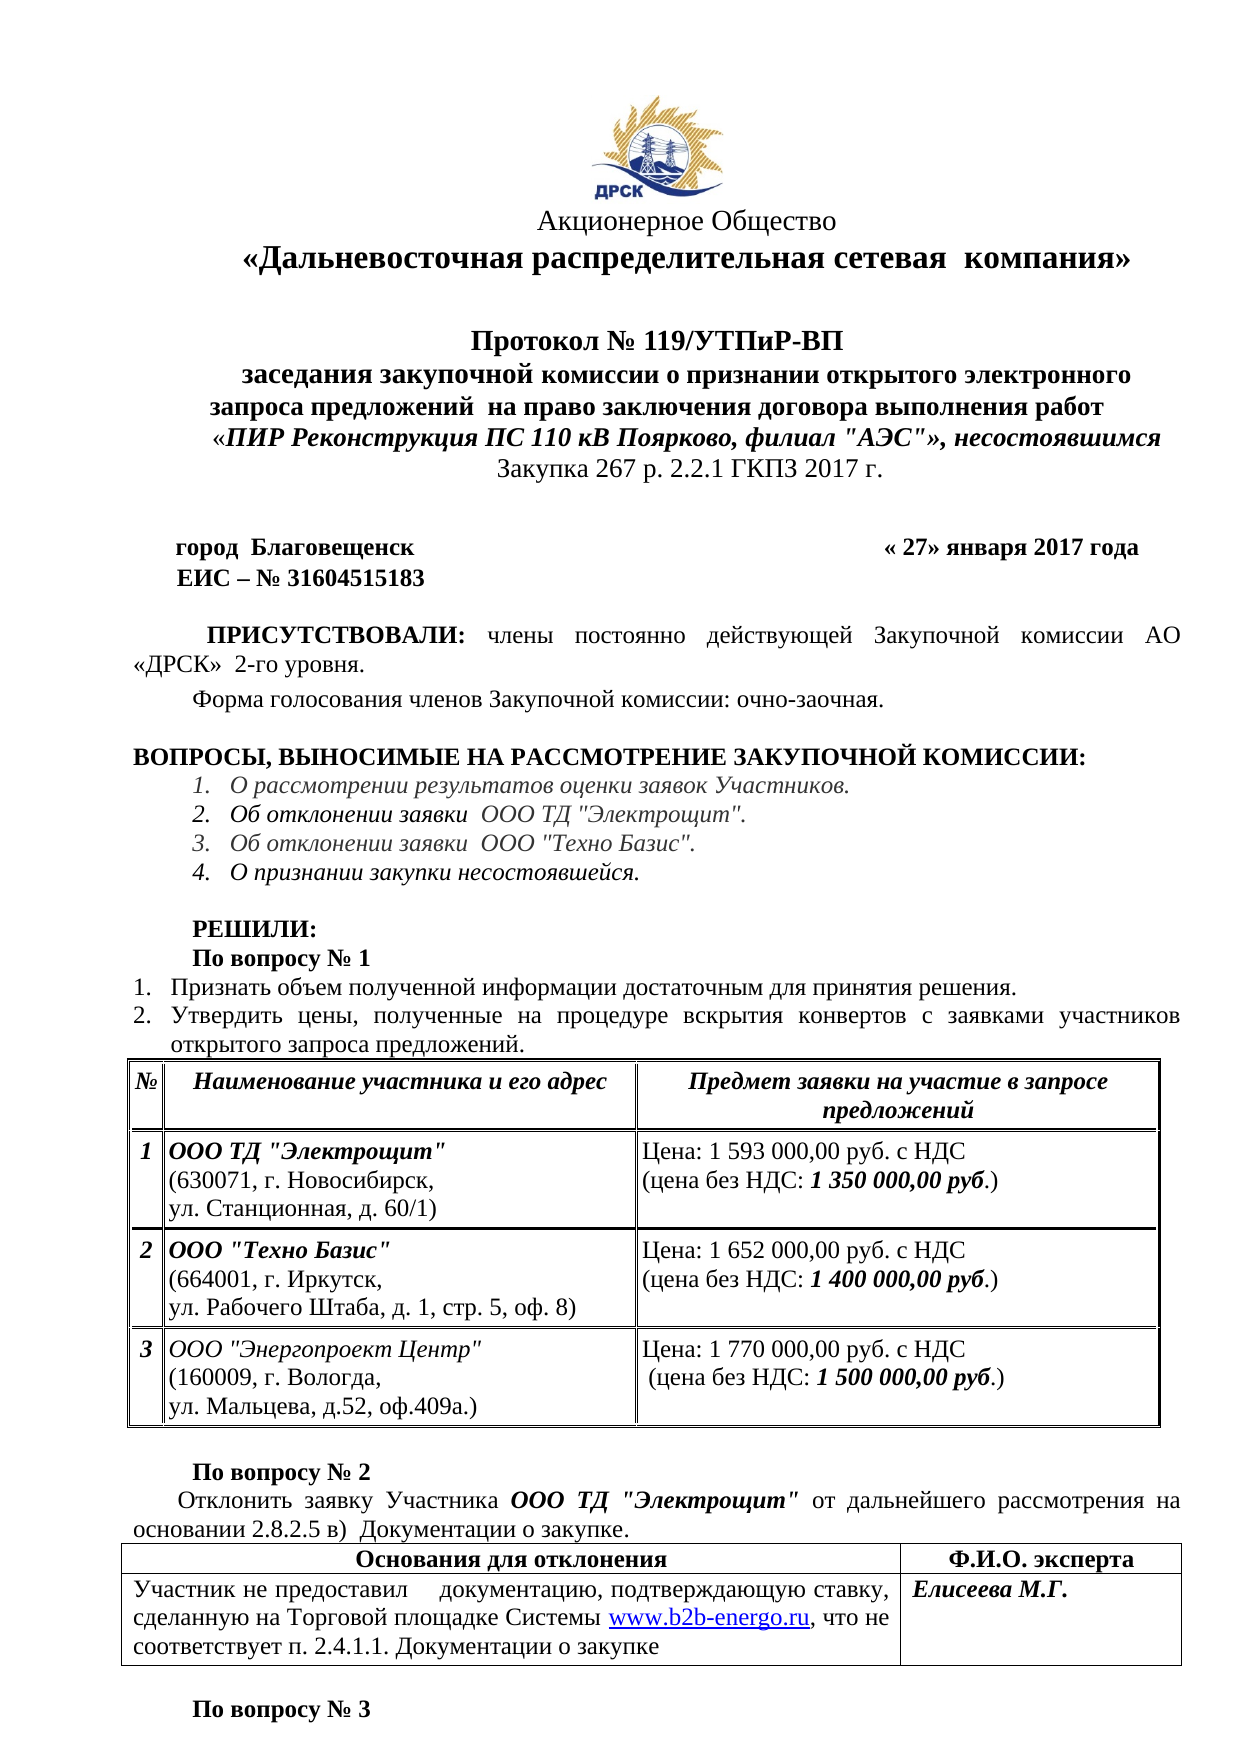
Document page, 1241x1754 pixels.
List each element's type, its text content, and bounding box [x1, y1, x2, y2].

table_cell 2 [130, 1227, 162, 1326]
list О признании закупки несостоявшейся. [192, 857, 1181, 886]
list Признать объем полученной информации достаточным для принятия решения. [133, 972, 1181, 1001]
table_cell ООО ТД "Электрощит" (630071, г. Новосибирск, ул. Станционная, д. 60/1) [165, 1132, 635, 1227]
text РЕШИЛИ: [133, 914, 1181, 943]
text «ПИР Реконструкция ПС 110 кВ Поярково, филиал "АЭС"», несостоявшимся [133, 421, 1181, 452]
text заседания закупочной комиссии о признании открытого электронного запроса предложений на право заключения договора выполнения работ [133, 357, 1181, 421]
table_cell ООО "Техно Базис" (664001, г. Иркутск, ул. Рабочего Штаба, д. 1, стр. 5, оф. 8) [165, 1230, 635, 1326]
table_header « 27» января 2017 года [707, 532, 1150, 563]
text Закупка 267 р. 2.2.1 ГКПЗ 2017 г. [133, 452, 1181, 484]
table_header № [130, 1062, 163, 1128]
list Форма голосования членов Закупочной комиссии: очно-заочная. [133, 684, 1181, 713]
table_header город Благовещенск [164, 532, 707, 563]
picture [590, 95, 724, 204]
table_header Предмет заявки на участие в запросе предложений [637, 1062, 1158, 1128]
table_cell 3 [128, 1326, 163, 1425]
table_header Основания для отклонения [122, 1544, 900, 1573]
table_cell ООО "Энергопроект Центр" (160009, г. Вологда, ул. Мальцева, д.52, оф.409а.) [164, 1329, 637, 1425]
list Протокол № 119/УТПиР-ВП [133, 323, 1181, 357]
list Об отклонении заявки ООО ТД "Электрощит". [192, 799, 1181, 828]
text ВОПРОСЫ, ВЫНОСИМЫЕ НА РАССМОТРЕНИЕ ЗАКУПОЧНОЙ КОМИССИИ: [133, 742, 1181, 771]
table_cell 1 [130, 1128, 162, 1227]
text Акционерное Общество [133, 203, 1181, 237]
table_cell Елисеева М.Г. [901, 1574, 1181, 1665]
text По вопросу № 3 [133, 1694, 1181, 1723]
table_header Ф.И.О. эксперта [901, 1544, 1181, 1573]
table_cell Цена: 1 652 000,00 руб. с НДС (цена без НДС: 1 400 000,00 руб.) [638, 1227, 1158, 1326]
table_cell Цена: 1 770 000,00 руб. с НДС (цена без НДС: 1 500 000,00 руб.) [637, 1326, 1159, 1425]
text «Дальневосточная распределительная сетевая компания» [133, 237, 1181, 275]
table_header Наименование участника и его адрес [164, 1062, 637, 1128]
table_cell Цена: 1 593 000,00 руб. с НДС (цена без НДС: 1 350 000,00 руб.) [638, 1128, 1159, 1227]
list О рассмотрении результатов оценки заявок Участников. [192, 771, 1181, 799]
list Утвердить цены, полученные на процедуре вскрытия конвертов с заявками участников открытого запроса предложений. [133, 1001, 1181, 1058]
text По вопросу № 2 [133, 1457, 1181, 1485]
list Об отклонении заявки ООО "Техно Базис". [192, 828, 1181, 857]
table_cell Участник не предоставил документацию, подтверждающую ставку, сделанную на Торговой площадке Системы www.b2b-energo.ru, что не соответствует п. 2.4.1.1. Документации о закупке [122, 1574, 900, 1665]
text По вопросу № 1 [133, 943, 1181, 972]
list ПРИСУТСТВОВАЛИ: члены постоянно действующей Закупочной комиссии АО «ДРСК» 2-го уровня. [133, 621, 1181, 678]
text Отклонить заявку Участника ООО ТД "Электрощит" от дальнейшего рассмотрения на основании 2.8.2.5 в) Документации о закупке. [133, 1485, 1181, 1543]
list ЕИС – № 31604515183 [133, 563, 1181, 592]
